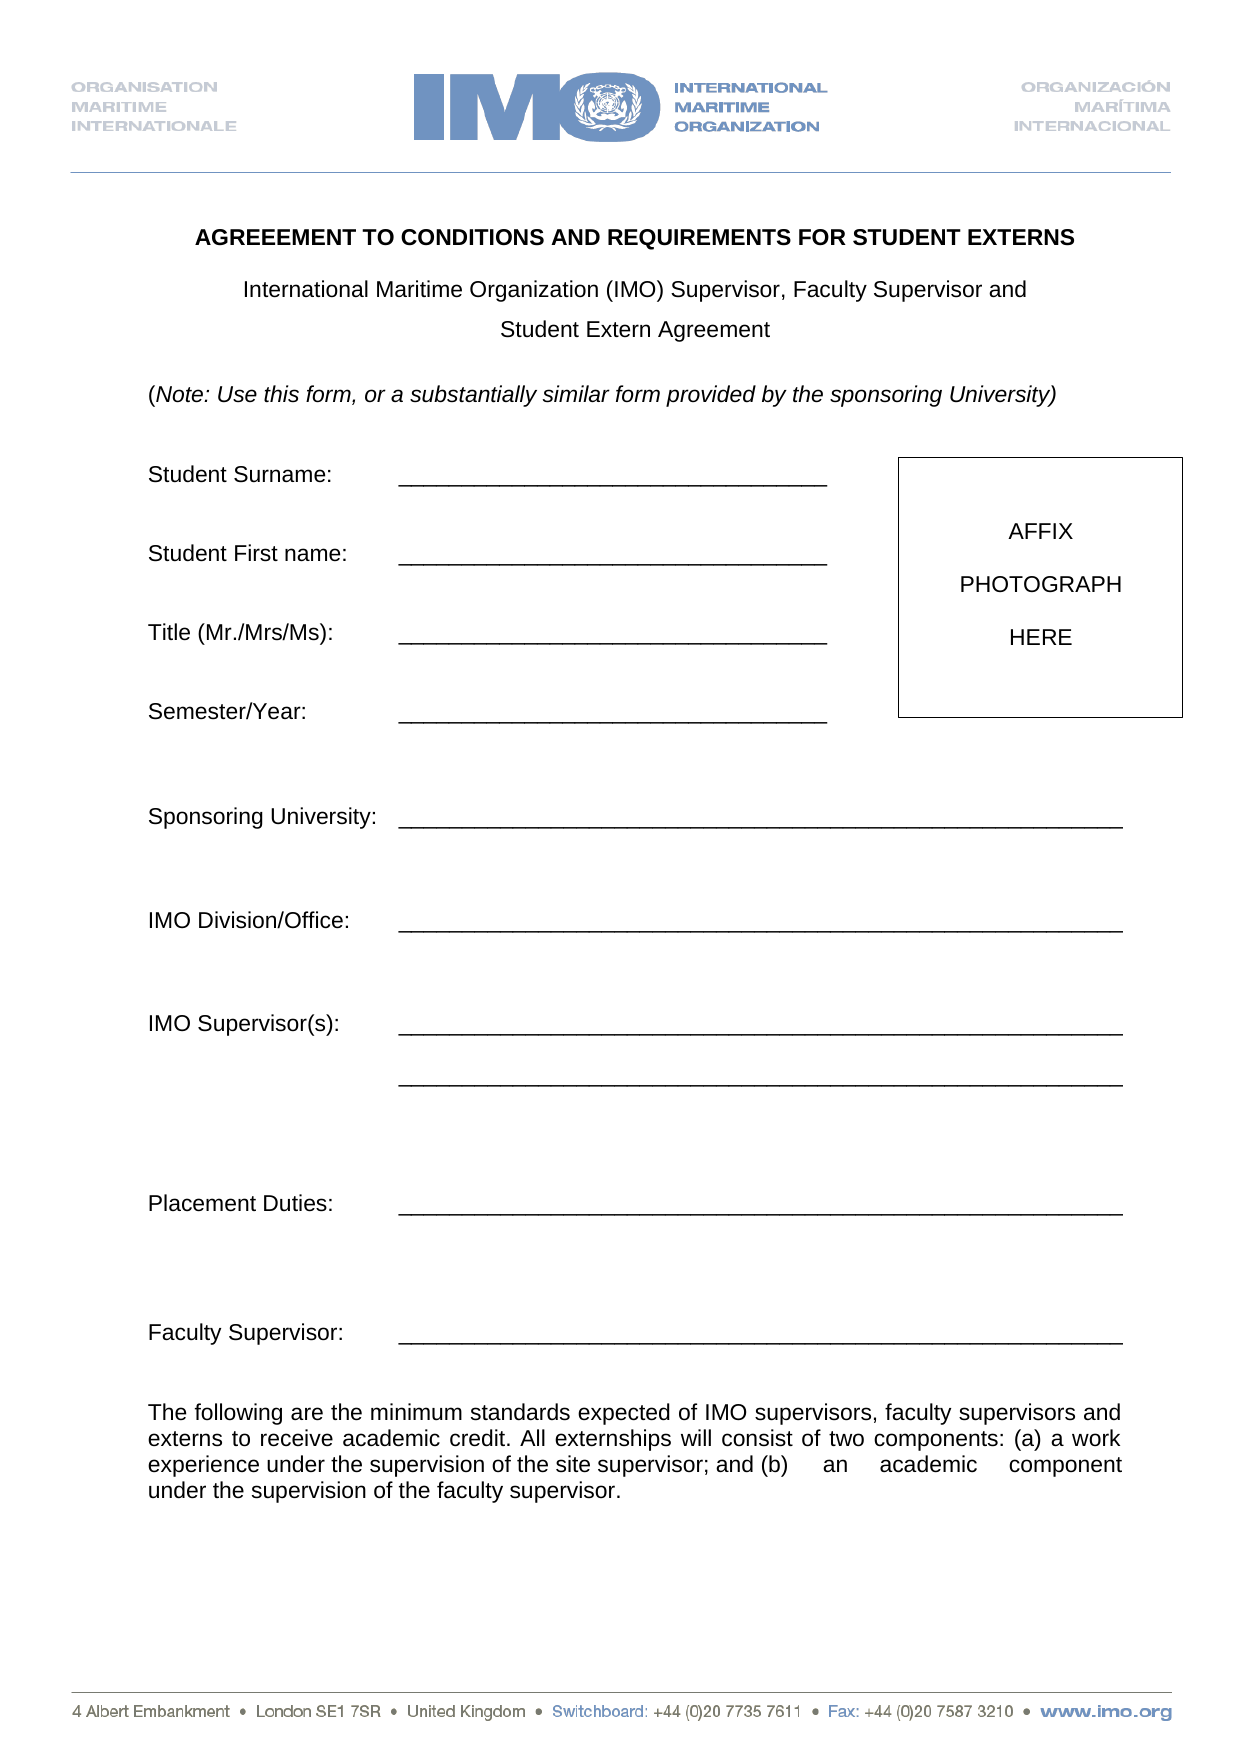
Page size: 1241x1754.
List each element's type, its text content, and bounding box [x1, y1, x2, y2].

text The following are the minimum standards expected of IMO supervisors, faculty supervisors and externs to receive academic credit. All externships will consist of two components: (a) a work experience under the supervision of the site supervisor; and (b) an academic component under the supervision of the faculty supervisor. [148, 1398, 1122, 1504]
picture [1, 1679, 1241, 1754]
text Sponsoring University: [148, 803, 1122, 829]
text IMO Division/Office: [148, 907, 1122, 933]
text Title (Mr./Mrs/Ms): [148, 619, 898, 645]
text Student Surname: [148, 461, 898, 487]
text Student First name: [148, 539, 898, 566]
text (Note: Use this form, or a substantially similar form provided by the sponsoring University) [148, 381, 1122, 408]
text Semester/Year: [148, 698, 1122, 724]
text IMO Supervisor(s): [148, 1010, 1122, 1036]
text International Maritime Organization (IMO) Supervisor, Faculty Supervisor and [148, 276, 1122, 302]
text AGREEEMENT TO CONDITIONS AND REQUIREMENTS FOR STUDENT EXTERNS [148, 177, 1122, 250]
picture [0, 9, 1241, 224]
text Faculty Supervisor: [148, 1319, 1122, 1346]
text Student Extern Agreement [148, 316, 1122, 342]
text Placement Duties: [148, 1190, 1122, 1217]
